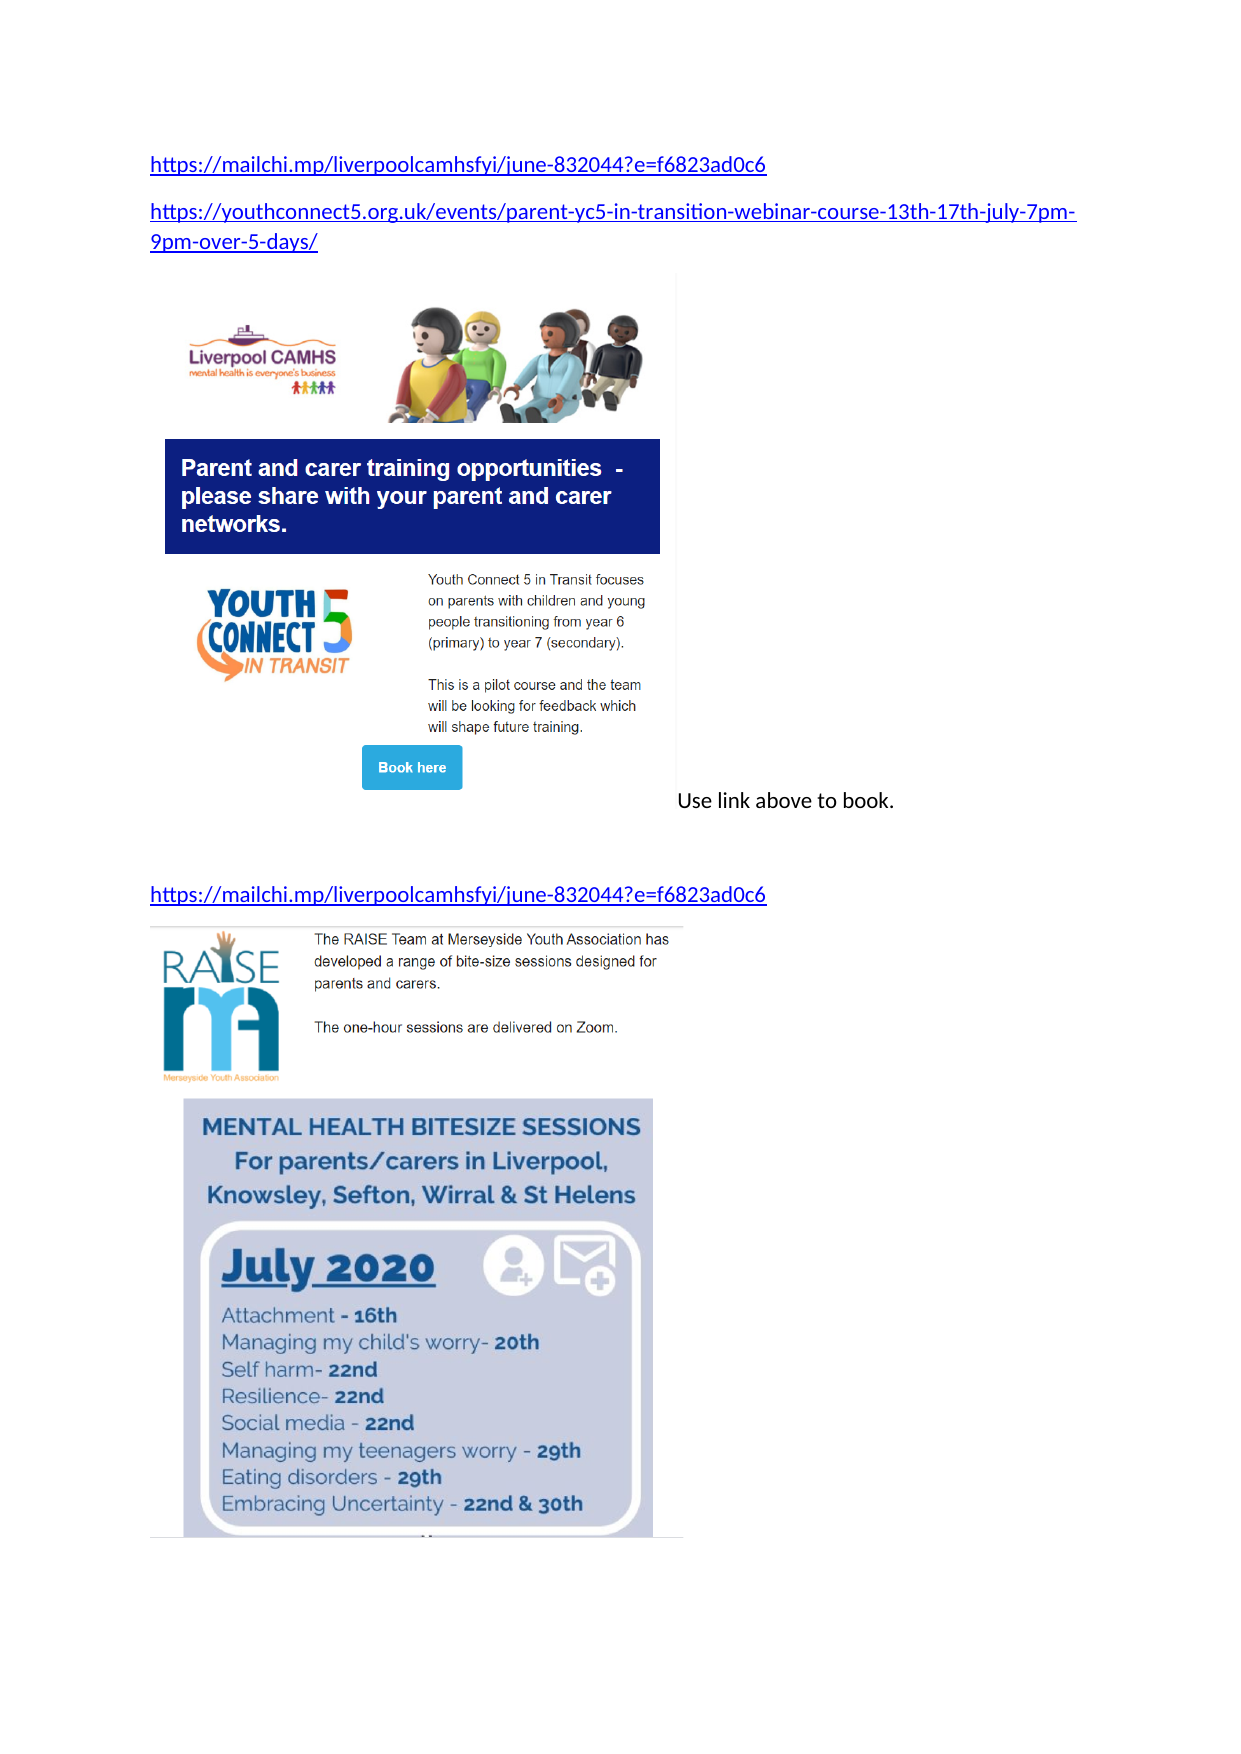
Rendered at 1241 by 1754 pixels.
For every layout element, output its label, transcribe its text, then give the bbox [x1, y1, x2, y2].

text https://youthconnect5.org.uk/events/parent-yc5-in-transition-webinar-course-13th-17th-july-7pm-9pm-over-5-days/ [150, 197, 1090, 255]
text https://mailchi.mp/liverpoolcamhsfyi/june-832044?e=f6823ad0c6 [150, 880, 1090, 908]
picture [150, 273, 678, 809]
picture [150, 926, 684, 1538]
text https://mailchi.mp/liverpoolcamhsfyi/june-832044?e=f6823ad0c6 [150, 150, 1090, 178]
